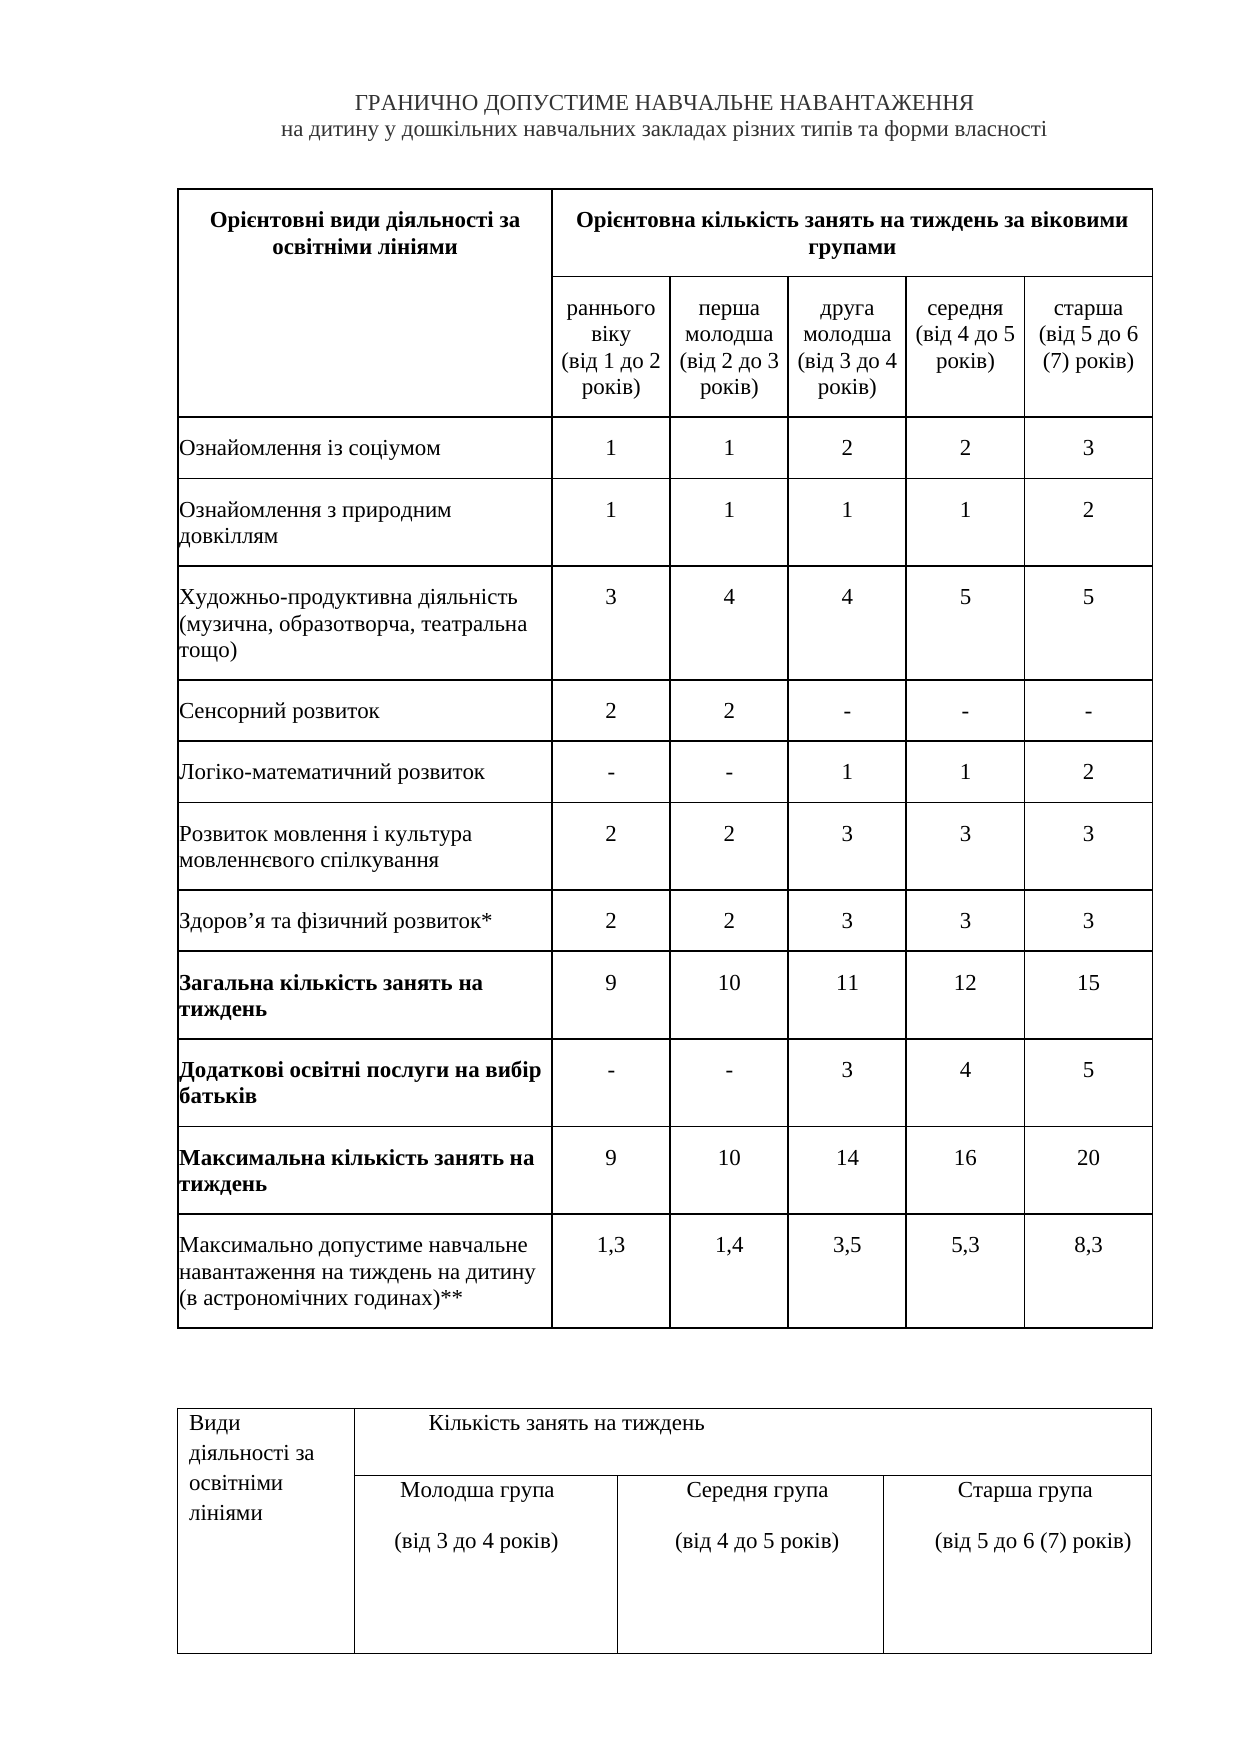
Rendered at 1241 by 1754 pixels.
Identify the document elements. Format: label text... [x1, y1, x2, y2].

table_cell 3 [789, 891, 905, 950]
table_cell 10 [671, 952, 787, 1038]
table_cell 1 [789, 742, 905, 801]
table_header Кількість занять на тиждень [355, 1409, 1151, 1475]
table_cell 1 [553, 479, 669, 565]
table_cell 5 [1025, 567, 1152, 679]
table_cell - [671, 1040, 787, 1126]
table_cell 1 [553, 418, 669, 477]
table_cell Максимальна кількість занять на тиждень [179, 1127, 551, 1213]
table_cell 2 [553, 891, 669, 950]
table_cell Загальна кількість занять на тиждень [179, 952, 551, 1038]
table_cell раннього віку (від 1 до 2 років) [553, 277, 669, 416]
table_cell 1 [671, 479, 787, 565]
table_cell перша молодша (від 2 до 3 років) [671, 277, 787, 416]
table_cell 20 [1025, 1127, 1152, 1213]
table_cell 3 [907, 803, 1024, 889]
table_cell середня (від 4 до 5 років) [907, 277, 1024, 416]
table_cell 4 [789, 567, 905, 679]
table_cell Додаткові освітні послуги на вибір батьків [179, 1040, 551, 1126]
table_cell 4 [907, 1040, 1024, 1126]
table_header Види діяльності за освітніми лініями [178, 1409, 354, 1652]
table_cell Ознайомлення з природним довкіллям [179, 479, 551, 565]
table_cell 1,3 [553, 1215, 669, 1327]
table_cell Середня група (від 4 до 5 років) [618, 1476, 883, 1652]
table_cell Максимально допустиме навчальне навантаження на тиждень на дитину (в астрономічних годинах)** [179, 1215, 551, 1327]
table_cell 9 [553, 1127, 669, 1213]
table_cell 1,4 [671, 1215, 787, 1327]
table_cell 15 [1025, 952, 1152, 1038]
table_cell - [553, 742, 669, 801]
table_cell 2 [1025, 742, 1152, 801]
table_cell 2 [907, 418, 1024, 477]
table_cell 5,3 [907, 1215, 1024, 1327]
table_cell 2 [553, 681, 669, 740]
table_cell 5 [907, 567, 1024, 679]
table_cell 2 [1025, 479, 1152, 565]
table_cell 3 [1025, 418, 1152, 477]
table_cell Ознайомлення із соціумом [179, 418, 551, 477]
table_cell Сенсорний розвиток [179, 681, 551, 740]
table_cell 3 [553, 567, 669, 679]
table_cell - [671, 742, 787, 801]
table_cell - [907, 681, 1024, 740]
table_header Орієнтовна кількість занять на тиждень за віковими групами [553, 190, 1152, 276]
table_cell Логіко-математичний розвиток [179, 742, 551, 801]
table_header Орієнтовні види діяльності за освітніми лініями [179, 190, 551, 416]
table_cell 3 [907, 891, 1024, 950]
table_cell 16 [907, 1127, 1024, 1213]
table_cell 3 [789, 1040, 905, 1126]
table_cell друга молодша (від 3 до 4 років) [789, 277, 905, 416]
table_cell 1 [907, 479, 1024, 565]
table_cell 2 [671, 803, 787, 889]
table_cell 1 [789, 479, 905, 565]
table_cell 8,3 [1025, 1215, 1152, 1327]
table_cell - [789, 681, 905, 740]
table_cell 9 [553, 952, 669, 1038]
text ГРАНИЧНО ДОПУСТИМЕ НАВЧАЛЬНЕ НАВАНТАЖЕННЯ на дитину у дошкільних навчальних закладах різних типів та форми власності [224, 89, 1105, 141]
table_cell 2 [671, 891, 787, 950]
table_cell Старша група (від 5 до 6 (7) років) [884, 1476, 1151, 1652]
table_cell 4 [671, 567, 787, 679]
table_cell старша (від 5 до 6 (7) років) [1025, 277, 1152, 416]
table_cell 14 [789, 1127, 905, 1213]
table_cell 11 [789, 952, 905, 1038]
table_cell 3 [1025, 891, 1152, 950]
table_cell 12 [907, 952, 1024, 1038]
table_cell 2 [553, 803, 669, 889]
table_cell 3 [1025, 803, 1152, 889]
table_cell 2 [671, 681, 787, 740]
table_cell Розвиток мовлення і культура мовленнєвого спілкування [179, 803, 551, 889]
table_cell 1 [671, 418, 787, 477]
table_cell 1 [907, 742, 1024, 801]
table_cell Здоров’я та фізичний розвиток* [179, 891, 551, 950]
table_cell 3 [789, 803, 905, 889]
table_cell - [553, 1040, 669, 1126]
table_cell 3,5 [789, 1215, 905, 1327]
table_cell - [1025, 681, 1152, 740]
table_cell 10 [671, 1127, 787, 1213]
table_cell 5 [1025, 1040, 1152, 1126]
table_cell Молодша група (від 3 до 4 років) [355, 1476, 617, 1652]
table_cell Художньо-продуктивна діяльність (музична, образотворча, театральна тощо) [179, 567, 551, 679]
table_cell 2 [789, 418, 905, 477]
